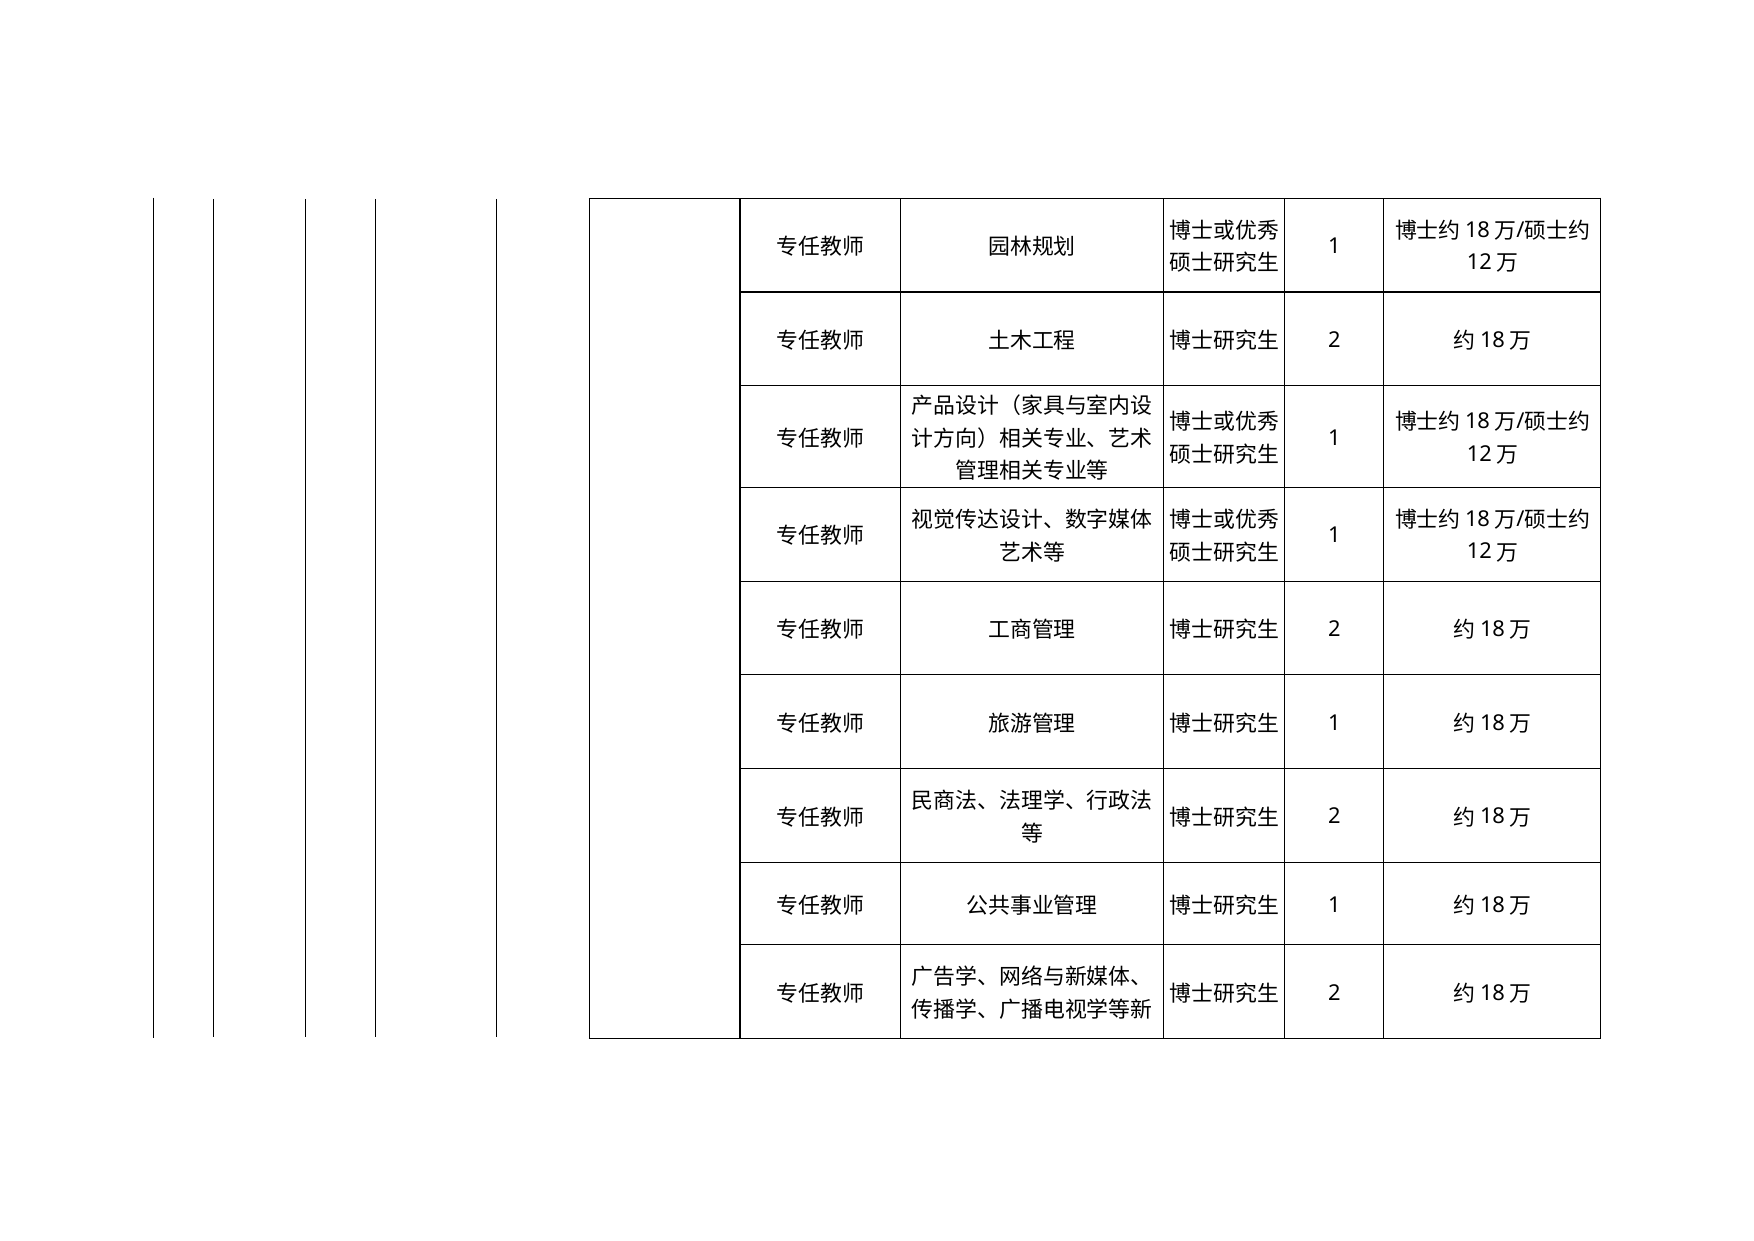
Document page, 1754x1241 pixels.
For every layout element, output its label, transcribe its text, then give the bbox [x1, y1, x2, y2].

table_cell 旅游管理 [901, 675, 1163, 768]
table_cell 博士研究生 [1164, 293, 1284, 385]
table_cell 博士或优秀硕士研究生 [1164, 386, 1284, 487]
table_cell 博士研究生 [1164, 675, 1284, 768]
table_cell 视觉传达设计、数字媒体艺术等 [901, 488, 1163, 581]
table_cell 工商管理 [901, 582, 1163, 674]
table_cell 专任教师 [741, 582, 900, 674]
table_cell 民商法、法理学、行政法等 [901, 769, 1163, 862]
table_cell 2 [1285, 582, 1383, 674]
table_cell 1 [1285, 386, 1383, 487]
table_cell 约18万 [1384, 945, 1600, 1038]
table_cell 2 [1285, 293, 1383, 385]
table_cell 1 [1285, 863, 1383, 944]
table_cell 1 [1285, 675, 1383, 768]
table_cell 公共事业管理 [901, 863, 1163, 944]
table_cell 博士研究生 [1164, 863, 1284, 944]
table_cell 约18万 [1384, 582, 1600, 674]
table_cell 约18万 [1384, 293, 1600, 385]
table_cell 2 [1285, 769, 1383, 862]
table_cell 博士或优秀硕士研究生 [1164, 199, 1284, 291]
table_cell 1 [1285, 488, 1383, 581]
table_cell 博士研究生 [1164, 769, 1284, 862]
table_cell 专任教师 [741, 769, 900, 862]
table_cell 博士约18万/硕士约12万 [1384, 386, 1600, 487]
table_cell 2 [1285, 945, 1383, 1038]
table_cell 约18万 [1384, 675, 1600, 768]
table_cell 专任教师 [741, 199, 900, 291]
table_cell 约18万 [1384, 769, 1600, 862]
table_cell 土木工程 [901, 293, 1163, 385]
table_cell 博士或优秀硕士研究生 [1164, 488, 1284, 581]
table_cell 博士约18万/硕士约12万 [1384, 199, 1600, 291]
table_cell 专任教师 [741, 386, 900, 487]
table_cell 博士约18万/硕士约12万 [1384, 488, 1600, 581]
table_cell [901, 945, 1163, 1038]
table_cell 博士研究生 [1164, 945, 1284, 1038]
table_cell 产品设计（家具与室内设计方向）相关专业、艺术管理相关专业等 [901, 386, 1163, 487]
table_cell 专任教师 [741, 863, 900, 944]
table_cell 约18万 [1384, 863, 1600, 944]
table_cell 专任教师 [741, 488, 900, 581]
table_cell 专任教师 [741, 293, 900, 385]
table_cell 专任教师 [741, 675, 900, 768]
table_cell 园林规划 [901, 199, 1163, 291]
table_cell 1 [1285, 199, 1383, 291]
table_cell 专任教师 [741, 945, 900, 1038]
table_cell 博士研究生 [1164, 582, 1284, 674]
